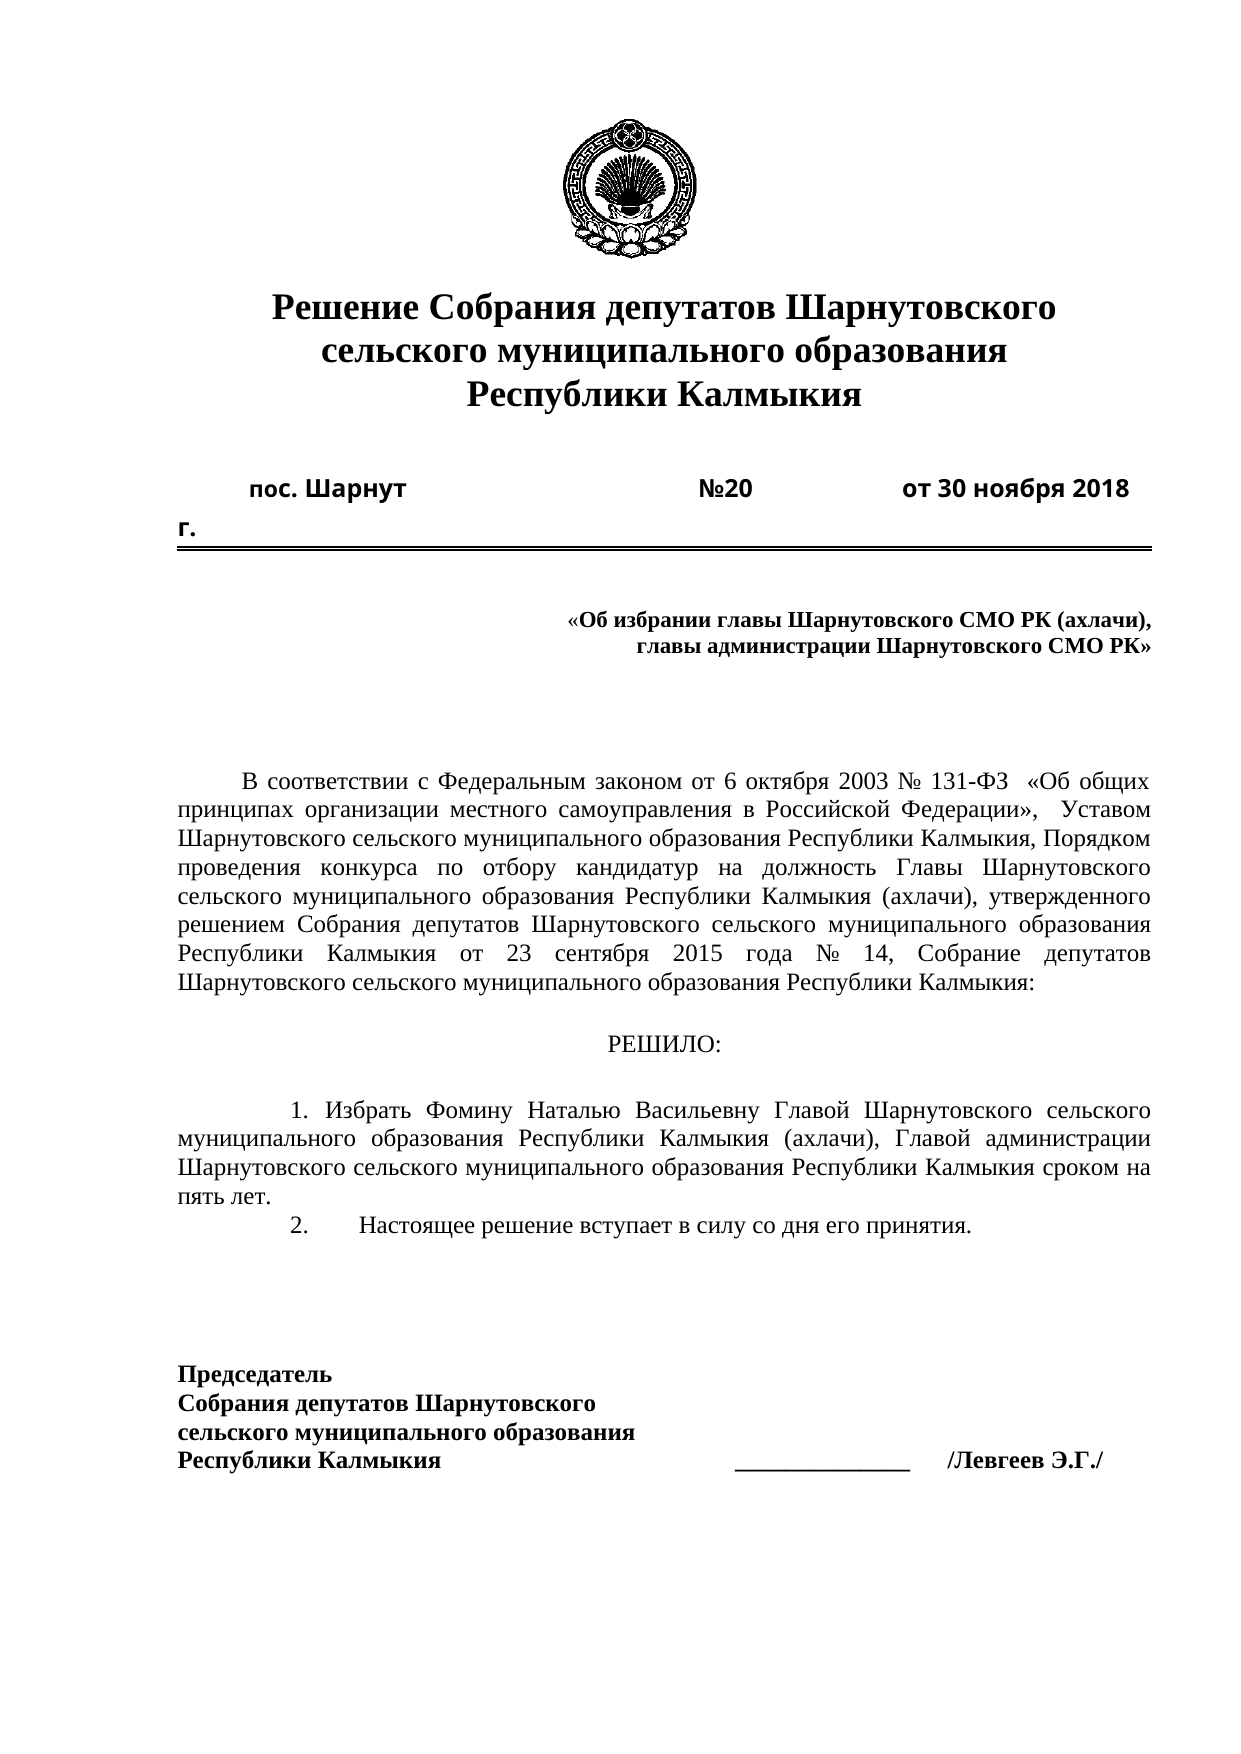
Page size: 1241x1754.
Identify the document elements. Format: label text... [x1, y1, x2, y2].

list Настоящее решение вступает в силу со дня его принятия. [290, 1210, 1152, 1238]
text Республики Калмыкия [177, 371, 1152, 414]
text пос. Шарнут №20 от 30 ноября 2018 г. [177, 471, 1152, 546]
text Республики Калмыкия ______________ /Левгеев Э.Г./ [177, 1446, 1152, 1474]
text сельского муниципального образования [177, 1417, 1152, 1446]
text «Об избрании главы Шарнутовского СМО РК (ахлачи), [177, 606, 1152, 632]
text Собрания депутатов Шарнутовского [177, 1388, 1152, 1417]
text РЕШИЛО: [177, 1029, 1152, 1057]
text Решение Собрания депутатов Шарнутовского [177, 285, 1152, 328]
text главы администрации Шарнутовского СМО РК» [177, 632, 1152, 658]
text В соответствии с Федеральным законом от 6 октября 2003 № 131-ФЗ «Об общих принципах организации местного самоуправления в Российской Федерации», Уставом Шарнутовского сельского муниципального образования Республики Калмыкия, Порядком проведения конкурса по отбору кандидатур на должность Главы Шарнутовского сельского муниципального образования Республики Калмыкия (ахлачи), утвержденного решением Собрания депутатов Шарнутовского сельского муниципального образования Республики Калмыкия от 23 сентября 2015 года № 14, Собрание депутатов Шарнутовского сельского муниципального образования Республики Калмыкия: [177, 766, 1152, 996]
text сельского муниципального образования [177, 328, 1152, 371]
picture [561, 118, 699, 260]
list Избрать Фомину Наталью Васильевну Главой Шарнутовского сельского муниципального образования Республики Калмыкия (ахлачи), Главой администрации Шарнутовского сельского муниципального образования Республики Калмыкия сроком на пять лет. [177, 1095, 1152, 1210]
text Председатель [177, 1359, 1152, 1388]
